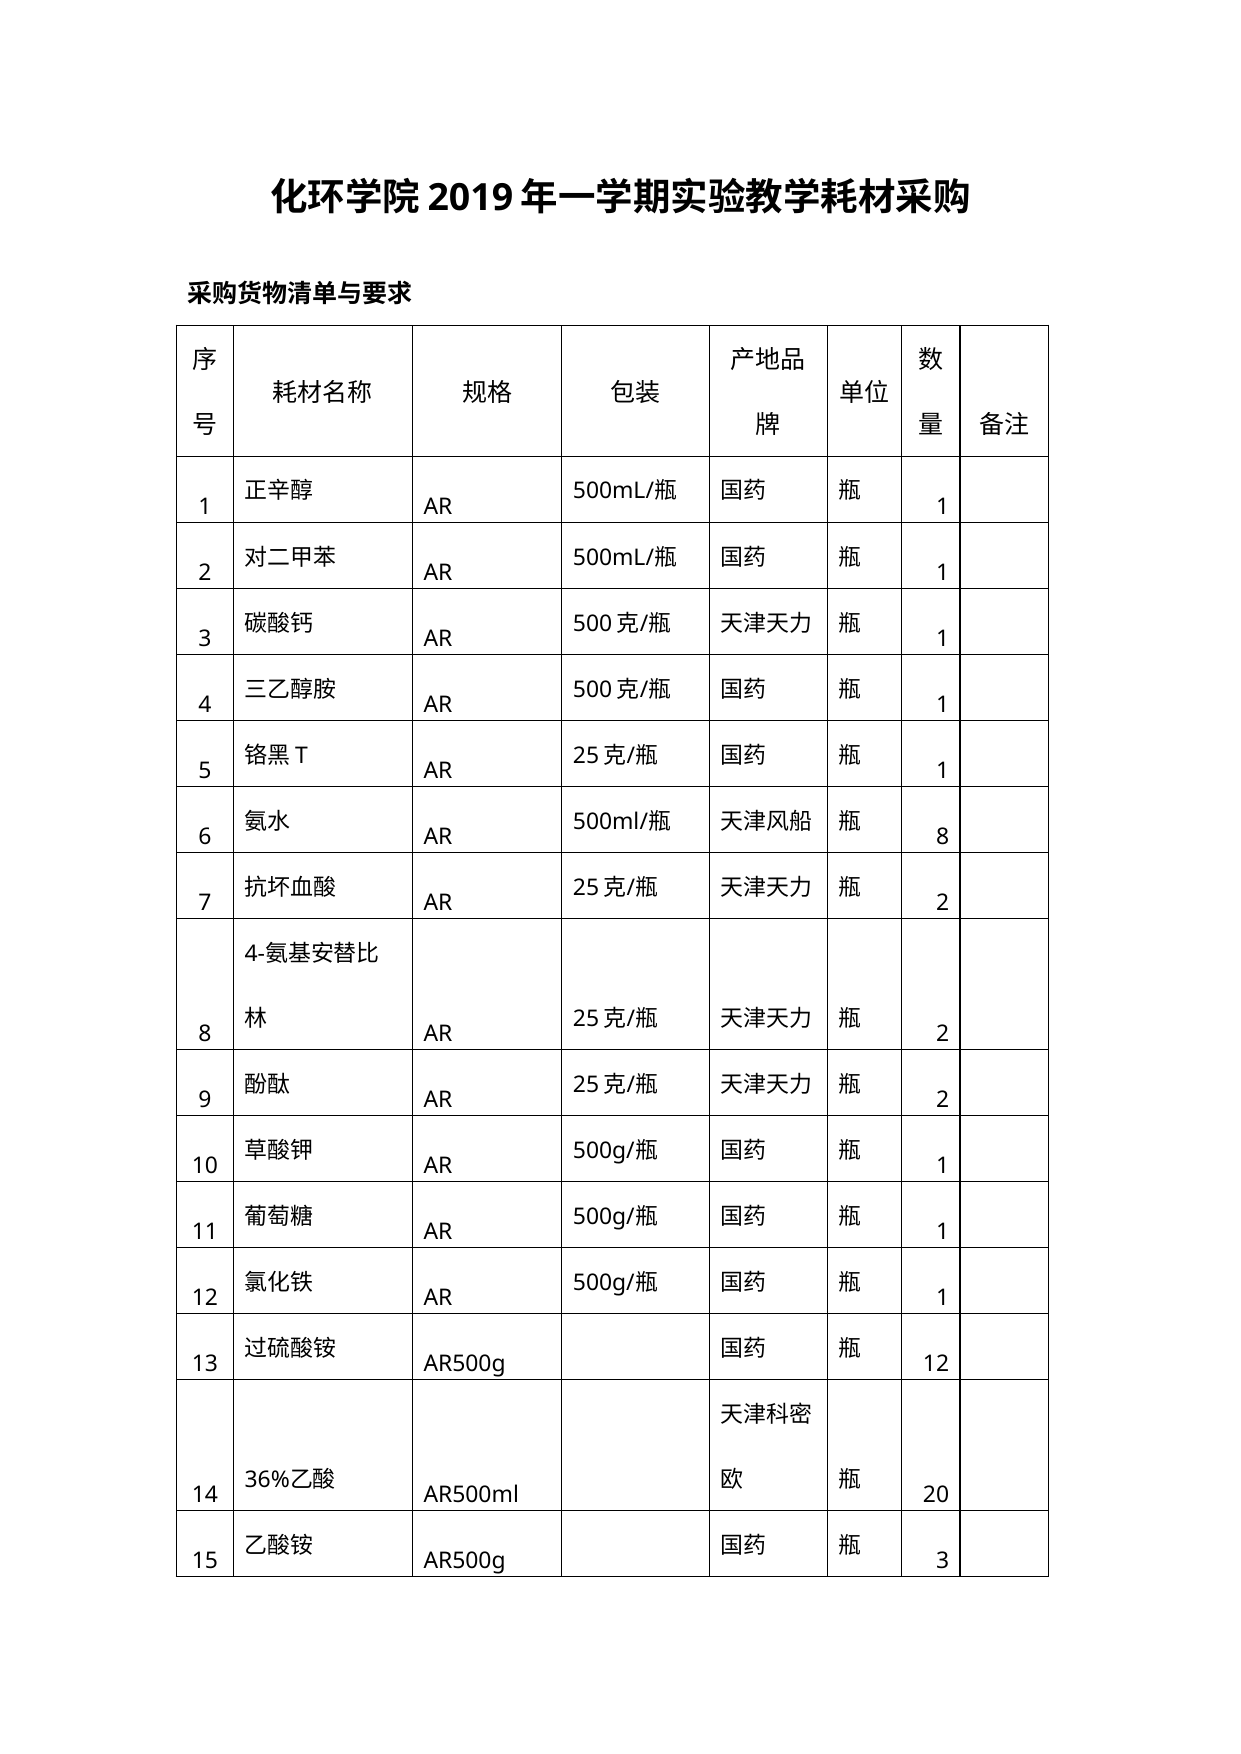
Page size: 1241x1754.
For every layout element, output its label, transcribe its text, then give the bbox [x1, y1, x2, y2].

table_cell 500g/瓶 [562, 1116, 709, 1181]
table_header 数量 [902, 326, 959, 456]
table_cell 国药 [710, 655, 827, 720]
table_cell 瓶 [828, 1248, 901, 1313]
table_cell 1 [177, 457, 233, 522]
table_cell 天津天力 [710, 919, 827, 1049]
table_cell 2 [177, 523, 233, 588]
table_cell 8 [902, 787, 959, 852]
table_cell [961, 1116, 1048, 1181]
table_cell 500克/瓶 [562, 655, 709, 720]
table_header 备注 [961, 326, 1048, 456]
table_cell 国药 [710, 1116, 827, 1181]
table_cell AR [413, 919, 561, 1049]
table_cell 20 [902, 1380, 959, 1510]
table_cell 500ml/瓶 [562, 787, 709, 852]
table_cell 瓶 [828, 1050, 901, 1115]
table_cell 12 [177, 1248, 233, 1313]
table_header 耗材名称 [234, 326, 412, 456]
table_cell AR [413, 1050, 561, 1115]
table_cell 葡萄糖 [234, 1182, 412, 1247]
table_cell [562, 1380, 709, 1510]
table_header 单位 [828, 326, 901, 456]
table_cell 抗坏血酸 [234, 853, 412, 918]
table_cell [961, 1182, 1048, 1247]
table_cell AR500g [413, 1511, 561, 1576]
table_cell 国药 [710, 1511, 827, 1576]
table_header 规格 [413, 326, 561, 456]
table_cell 2 [902, 1050, 959, 1115]
table_cell 6 [177, 787, 233, 852]
table_cell 36%乙酸 [234, 1380, 412, 1510]
table_cell 瓶 [828, 1314, 901, 1379]
table_cell 9 [177, 1050, 233, 1115]
table_cell 5 [177, 721, 233, 786]
table_cell 国药 [710, 1182, 827, 1247]
table_header 产地品牌 [710, 326, 827, 456]
table_cell 2 [902, 853, 959, 918]
table_cell 对二甲苯 [234, 523, 412, 588]
table_cell 国药 [710, 523, 827, 588]
table_cell [961, 1050, 1048, 1115]
table_cell 碳酸钙 [234, 589, 412, 654]
table_cell 14 [177, 1380, 233, 1510]
table_cell [961, 655, 1048, 720]
table_cell AR [413, 655, 561, 720]
table_cell [961, 1511, 1048, 1576]
table_cell 瓶 [828, 523, 901, 588]
table_cell 25克/瓶 [562, 919, 709, 1049]
table_cell 1 [902, 1182, 959, 1247]
table_cell [961, 589, 1048, 654]
table_cell 25克/瓶 [562, 721, 709, 786]
table_cell AR500ml [413, 1380, 561, 1510]
table_cell 1 [902, 589, 959, 654]
table_cell AR [413, 721, 561, 786]
table_cell 瓶 [828, 1116, 901, 1181]
table_cell 过硫酸铵 [234, 1314, 412, 1379]
table_cell [961, 919, 1048, 1049]
table_cell 500mL/瓶 [562, 523, 709, 588]
table_cell [961, 787, 1048, 852]
table_cell 3 [177, 589, 233, 654]
table_cell [961, 1248, 1048, 1313]
table_cell 500g/瓶 [562, 1182, 709, 1247]
table_cell 国药 [710, 721, 827, 786]
table_header 包装 [562, 326, 709, 456]
table_cell [961, 457, 1048, 522]
table_cell 1 [902, 1248, 959, 1313]
table_cell 氯化铁 [234, 1248, 412, 1313]
table_cell 国药 [710, 457, 827, 522]
table_cell 25克/瓶 [562, 853, 709, 918]
table_cell [961, 853, 1048, 918]
table_cell 瓶 [828, 1511, 901, 1576]
table_cell [562, 1314, 709, 1379]
table_cell [961, 523, 1048, 588]
table_cell AR [413, 1182, 561, 1247]
table_cell 4-氨基安替比林 [234, 919, 412, 1049]
table_cell 瓶 [828, 787, 901, 852]
table_cell 1 [902, 523, 959, 588]
table_cell 1 [902, 1116, 959, 1181]
text 采购货物清单与要求 [187, 259, 1053, 324]
table_cell 1 [902, 457, 959, 522]
table_cell 瓶 [828, 853, 901, 918]
table_cell 正辛醇 [234, 457, 412, 522]
table_cell 7 [177, 853, 233, 918]
table_cell 11 [177, 1182, 233, 1247]
table_cell 瓶 [828, 655, 901, 720]
table_cell 瓶 [828, 721, 901, 786]
table_cell 4 [177, 655, 233, 720]
table_cell 瓶 [828, 919, 901, 1049]
table_cell AR500g [413, 1314, 561, 1379]
table_cell 瓶 [828, 1380, 901, 1510]
table_cell 草酸钾 [234, 1116, 412, 1181]
table_cell 3 [902, 1511, 959, 1576]
table_cell 瓶 [828, 1182, 901, 1247]
table_cell AR [413, 523, 561, 588]
table_cell 天津天力 [710, 853, 827, 918]
text 化环学院2019年一学期实验教学耗材采购 [187, 162, 1053, 227]
table_cell AR [413, 853, 561, 918]
table_cell 12 [902, 1314, 959, 1379]
table_cell 天津风船 [710, 787, 827, 852]
table_cell 13 [177, 1314, 233, 1379]
table_cell 1 [902, 655, 959, 720]
table_cell 25克/瓶 [562, 1050, 709, 1115]
table_cell 500g/瓶 [562, 1248, 709, 1313]
table_cell 1 [902, 721, 959, 786]
table_cell 铬黑T [234, 721, 412, 786]
table_cell AR [413, 1116, 561, 1181]
table_cell 瓶 [828, 457, 901, 522]
table_cell [961, 1314, 1048, 1379]
table_cell AR [413, 1248, 561, 1313]
table_header 序号 [177, 326, 233, 456]
table_cell AR [413, 589, 561, 654]
table_cell 500克/瓶 [562, 589, 709, 654]
table_cell 乙酸铵 [234, 1511, 412, 1576]
table_cell 10 [177, 1116, 233, 1181]
table_cell 国药 [710, 1248, 827, 1313]
table_cell AR [413, 787, 561, 852]
table_cell 8 [177, 919, 233, 1049]
table_cell 三乙醇胺 [234, 655, 412, 720]
table_cell [562, 1511, 709, 1576]
table_cell 氨水 [234, 787, 412, 852]
table_cell 国药 [710, 1314, 827, 1379]
table_cell 瓶 [828, 589, 901, 654]
table_cell 天津天力 [710, 589, 827, 654]
table_cell 15 [177, 1511, 233, 1576]
table_cell 500mL/瓶 [562, 457, 709, 522]
table_cell [961, 721, 1048, 786]
table_cell AR [413, 457, 561, 522]
table_cell 天津科密欧 [710, 1380, 827, 1510]
table_cell 酚酞 [234, 1050, 412, 1115]
table_cell [961, 1380, 1048, 1510]
table_cell 2 [902, 919, 959, 1049]
table_cell 天津天力 [710, 1050, 827, 1115]
